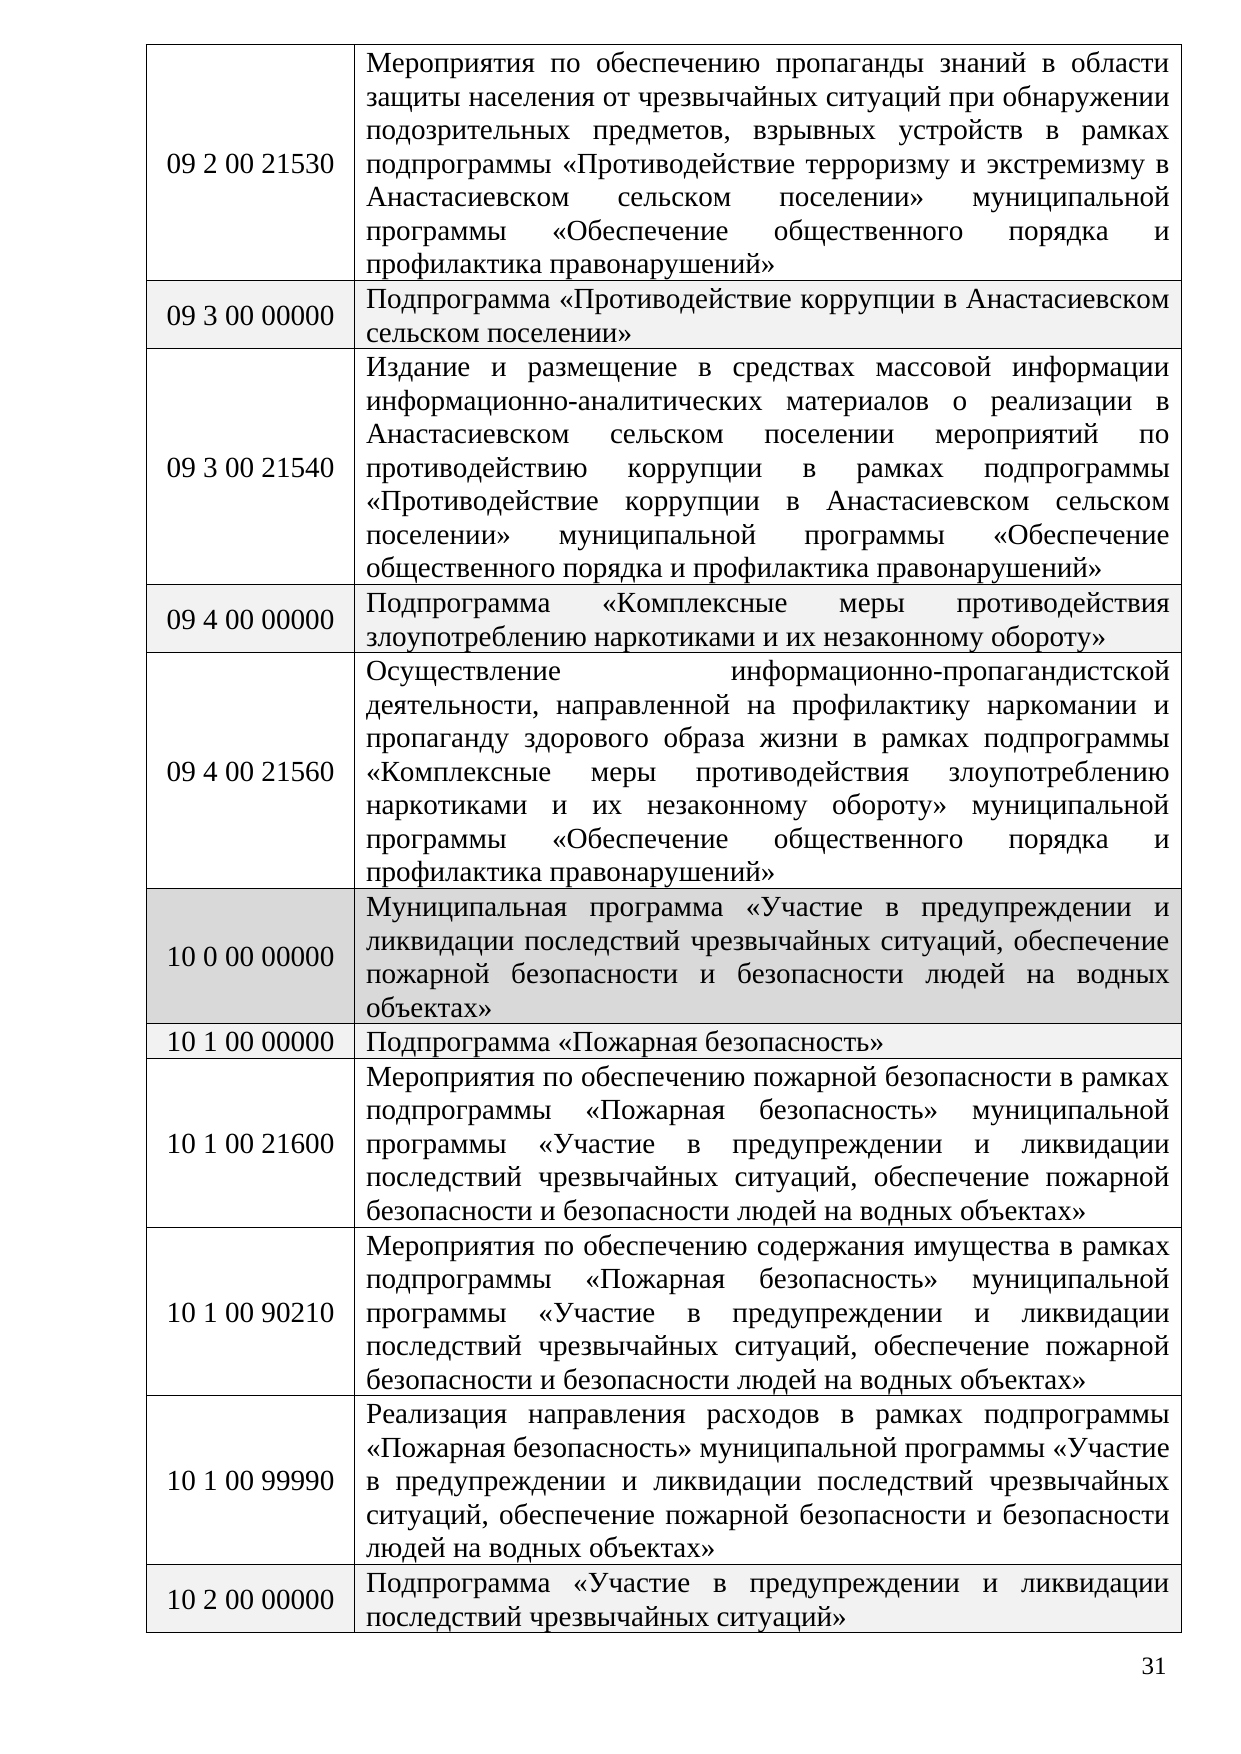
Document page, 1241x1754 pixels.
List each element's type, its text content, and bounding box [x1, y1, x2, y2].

table_cell 09 3 00 00000 [147, 281, 354, 348]
table_cell Реализация направления расходов в рамках подпрограммы «Пожарная безопасность» муниципальной программы «Участие в предупреждении и ликвидации последствий чрезвычайных ситуаций, обеспечение пожарной безопасности и безопасности людей на водных объектах» [355, 1396, 1181, 1564]
table_cell 10 1 00 00000 [147, 1024, 354, 1058]
table_cell 09 4 00 00000 [147, 585, 354, 652]
table_cell Мероприятия по обеспечению пожарной безопасности в рамках подпрограммы «Пожарная безопасность» муниципальной программы «Участие в предупреждении и ликвидации последствий чрезвычайных ситуаций, обеспечение пожарной безопасности и безопасности людей на водных объектах» [355, 1059, 1181, 1227]
table_cell Мероприятия по обеспечению содержания имущества в рамках подпрограммы «Пожарная безопасность» муниципальной программы «Участие в предупреждении и ликвидации последствий чрезвычайных ситуаций, обеспечение пожарной безопасности и безопасности людей на водных объектах» [355, 1228, 1181, 1395]
table_cell 10 2 00 00000 [147, 1565, 354, 1632]
table_cell 10 0 00 00000 [147, 889, 354, 1023]
table_cell Подпрограмма «Пожарная безопасность» [355, 1024, 1181, 1058]
table_cell Подпрограмма «Противодействие коррупции в Анастасиевском сельском поселении» [355, 281, 1181, 348]
table_cell 09 2 00 21530 [147, 45, 354, 280]
table_cell 10 1 00 90210 [147, 1228, 354, 1395]
table_cell Муниципальная программа «Участие в предупреждении и ликвидации последствий чрезвычайных ситуаций, обеспечение пожарной безопасности и безопасности людей на водных объектах» [355, 889, 1181, 1023]
table_cell Осуществление информационно-пропагандистской деятельности, направленной на профилактику наркомании и пропаганду здорового образа жизни в рамках подпрограммы «Комплексные меры противодействия злоупотреблению наркотиками и их незаконному обороту» муниципальной программы «Обеспечение общественного порядка и профилактика правонарушений» [355, 653, 1181, 888]
table_cell 10 1 00 21600 [147, 1059, 354, 1227]
table_cell 09 3 00 21540 [147, 349, 354, 584]
table_cell Подпрограмма «Комплексные меры противодействия злоупотреблению наркотиками и их незаконному обороту» [355, 585, 1181, 652]
table_cell 09 4 00 21560 [147, 653, 354, 888]
table_cell Издание и размещение в средствах массовой информации информационно-аналитических материалов о реализации в Анастасиевском сельском поселении мероприятий по противодействию коррупции в рамках подпрограммы «Противодействие коррупции в Анастасиевском сельском поселении» муниципальной программы «Обеспечение общественного порядка и профилактика правонарушений» [355, 349, 1181, 584]
table_cell Подпрограмма «Участие в предупреждении и ликвидации последствий чрезвычайных ситуаций» [355, 1565, 1181, 1632]
table_cell 10 1 00 99990 [147, 1396, 354, 1564]
table_cell Мероприятия по обеспечению пропаганды знаний в области защиты населения от чрезвычайных ситуаций при обнаружении подозрительных предметов, взрывных устройств в рамках подпрограммы «Противодействие терроризму и экстремизму в Анастасиевском сельском поселении» муниципальной программы «Обеспечение общественного порядка и профилактика правонарушений» [355, 45, 1181, 280]
